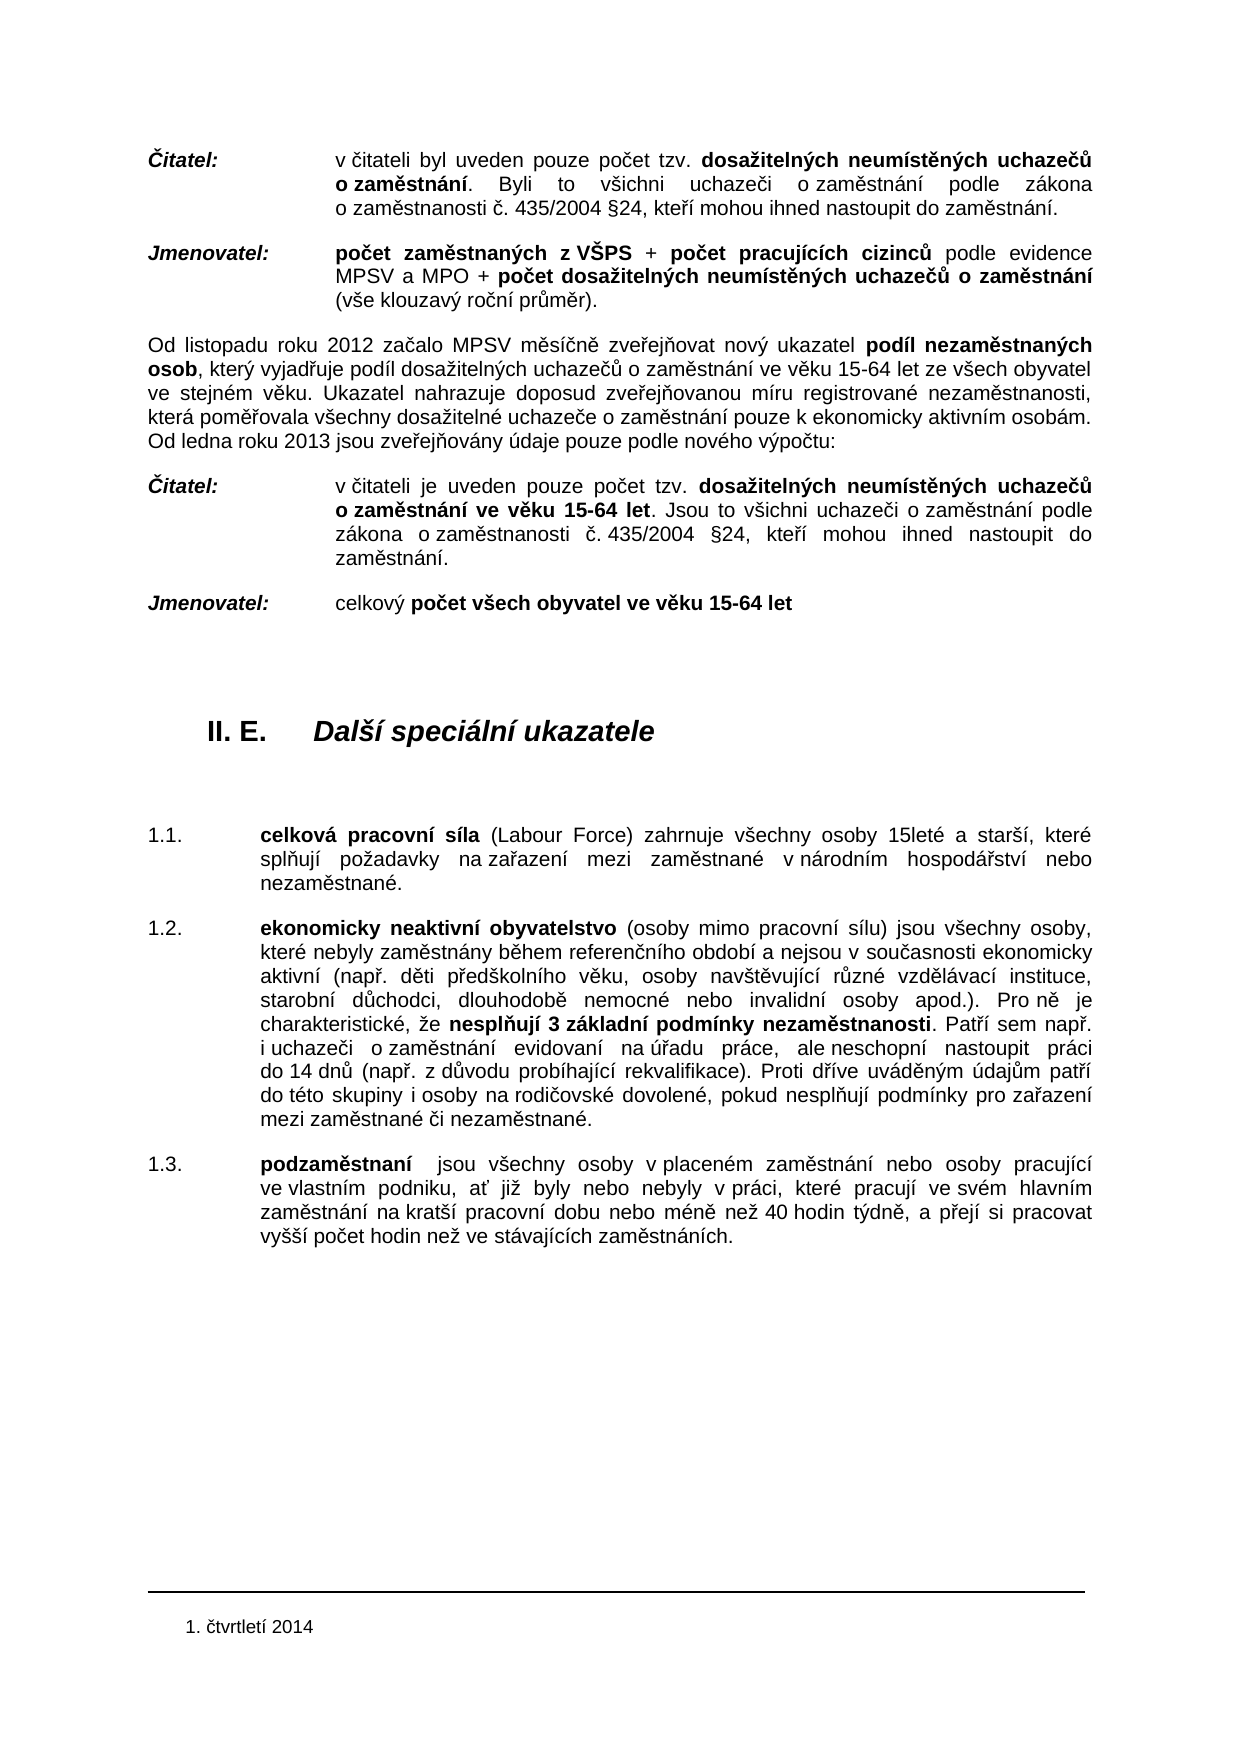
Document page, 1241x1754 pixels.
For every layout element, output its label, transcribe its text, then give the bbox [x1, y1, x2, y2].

text 1.3. podzaměstnaní jsou všechny osoby v placeném zaměstnání nebo osoby pracující ve vlastním podniku, ať již byly nebo nebyly v práci, které pracují ve svém hlavním zaměstnání na kratší pracovní dobu nebo méně než 40 hodin týdně, a přejí si pracovat vyšší počet hodin než ve stávajících zaměstnáních. [148, 1152, 1092, 1248]
text Jmenovatel: celkový počet všech obyvatel ve věku 15-64 let [148, 590, 1092, 614]
list Další speciální ukazatele [207, 714, 1092, 748]
text 1.2. ekonomicky neaktivní obyvatelstvo (osoby mimo pracovní sílu) jsou všechny osoby, které nebyly zaměstnány během referenčního období a nejsou v současnosti ekonomicky aktivní (např. děti předškolního věku, osoby navštěvující různé vzdělávací instituce, starobní důchodci, dlouhodobě nemocné nebo invalidní osoby apod.). Pro ně je charakteristické, že nesplňují 3 základní podmínky nezaměstnanosti. Patří sem např. i uchazeči o zaměstnání evidovaní na úřadu práce, ale neschopní nastoupit práci do 14 dnů (např. z důvodu probíhající rekvalifikace). Proti dříve uváděným údajům patří do této skupiny i osoby na rodičovské dovolené, pokud nesplňují podmínky pro zařazení mezi zaměstnané či nezaměstnané. [148, 916, 1092, 1131]
text Čitatel: v čitateli je uveden pouze počet tzv. dosažitelných neumístěných uchazečů o zaměstnání ve věku 15-64 let. Jsou to všichni uchazeči o zaměstnání podle zákona o zaměstnanosti č. 435/2004 §24, kteří mohou ihned nastoupit do zaměstnání. [148, 474, 1092, 569]
text 1.1. celková pracovní síla (Labour Force) zahrnuje všechny osoby 15leté a starší, které splňují požadavky na zařazení mezi zaměstnané v národním hospodářství nebo nezaměstnané. [148, 823, 1092, 895]
text Jmenovatel: počet zaměstnaných z VŠPS + počet pracujících cizinců podle evidence MPSV a MPO + počet dosažitelných neumístěných uchazečů o zaměstnání (vše klouzavý roční průměr). [148, 240, 1092, 312]
text Od listopadu roku 2012 začalo MPSV měsíčně zveřejňovat nový ukazatel podíl nezaměstnaných osob, který vyjadřuje podíl dosažitelných uchazečů o zaměstnání ve věku 15-64 let ze všech obyvatel ve stejném věku. Ukazatel nahrazuje doposud zveřejňovanou míru registrované nezaměstnanosti, která poměřovala všechny dosažitelné uchazeče o zaměstnání pouze k ekonomicky aktivním osobám. Od ledna roku 2013 jsou zveřejňovány údaje pouze podle nového výpočtu: [148, 333, 1092, 453]
text Čitatel: v čitateli byl uveden pouze počet tzv. dosažitelných neumístěných uchazečů o zaměstnání. Byli to všichni uchazeči o zaměstnání podle zákona o zaměstnanosti č. 435/2004 §24, kteří mohou ihned nastoupit do zaměstnání. [148, 148, 1092, 219]
